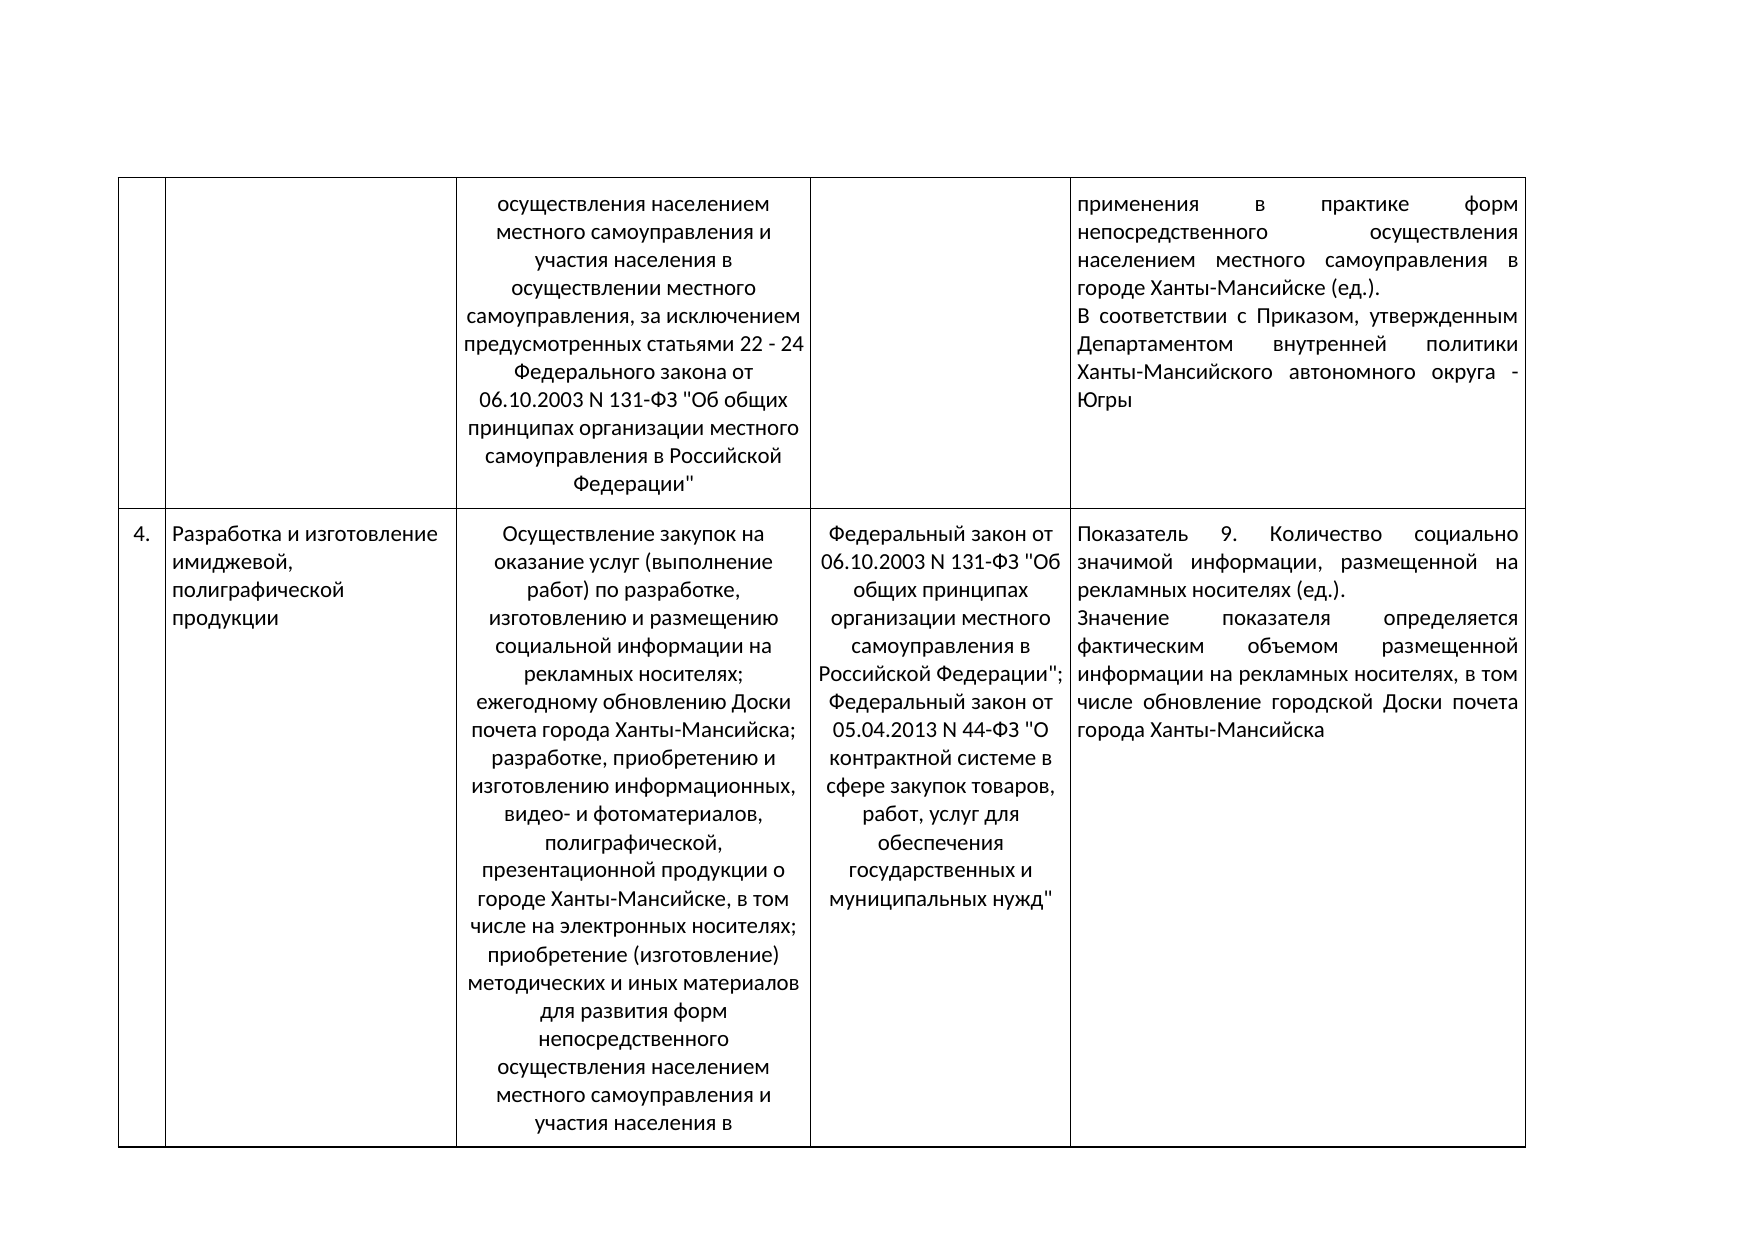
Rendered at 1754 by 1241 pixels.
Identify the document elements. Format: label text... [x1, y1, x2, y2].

table_cell 3. [119, 178, 165, 508]
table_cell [457, 178, 810, 508]
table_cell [166, 178, 456, 508]
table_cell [1071, 509, 1525, 1146]
table_cell 4. [119, 509, 165, 1146]
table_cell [1071, 178, 1525, 508]
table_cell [457, 509, 810, 1146]
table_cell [811, 509, 1070, 1146]
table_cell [811, 178, 1070, 508]
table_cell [166, 509, 456, 1146]
